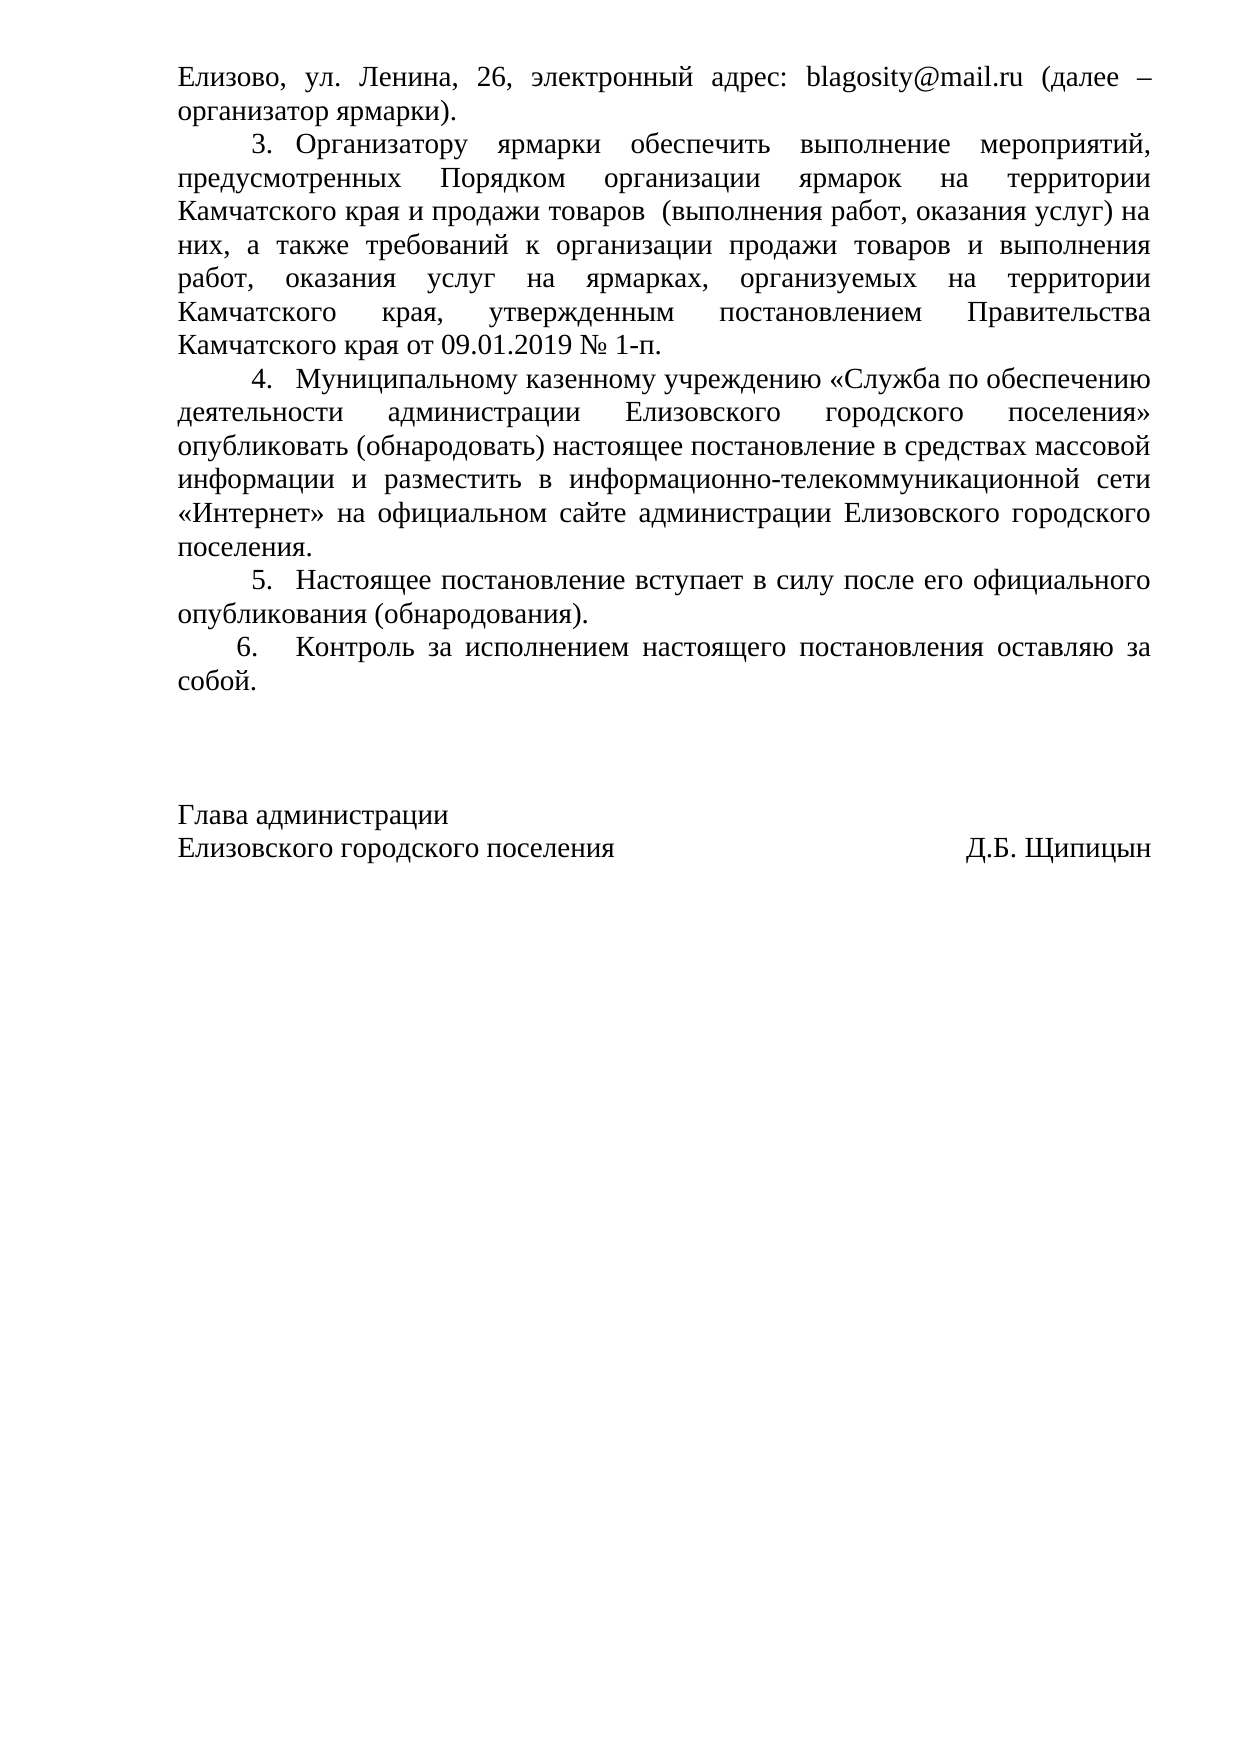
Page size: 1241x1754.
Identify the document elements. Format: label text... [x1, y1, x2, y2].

text 4. Муниципальному казенному учреждению «Служба по обеспечению деятельности администрации Елизовского городского поселения» опубликовать (обнародовать) настоящее постановление в средствах массовой информации и разместить в информационно-телекоммуникационной сети «Интернет» на официальном сайте администрации Елизовского городского поселения. [177, 361, 1152, 562]
list Настоящее постановление вступает в силу после его официального опубликования (обнародования). [177, 562, 1152, 629]
list Организатору ярмарки обеспечить выполнение мероприятий, предусмотренных Порядком организации ярмарок на территории Камчатского края и продажи товаров (выполнения работ, оказания услуг) на них, а также требований к организации продажи товаров и выполнения работ, оказания услуг на ярмарках, организуемых на территории Камчатского края, утвержденным постановлением Правительства Камчатского края от 09.01.2019 № 1-п. [177, 126, 1152, 361]
text Глава администрации [177, 797, 1152, 831]
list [177, 59, 1152, 126]
text Елизовского городского поселения Д.Б. Щипицын [177, 831, 1152, 864]
list Контроль за исполнением настоящего постановления оставляю за собой. [177, 629, 1152, 696]
